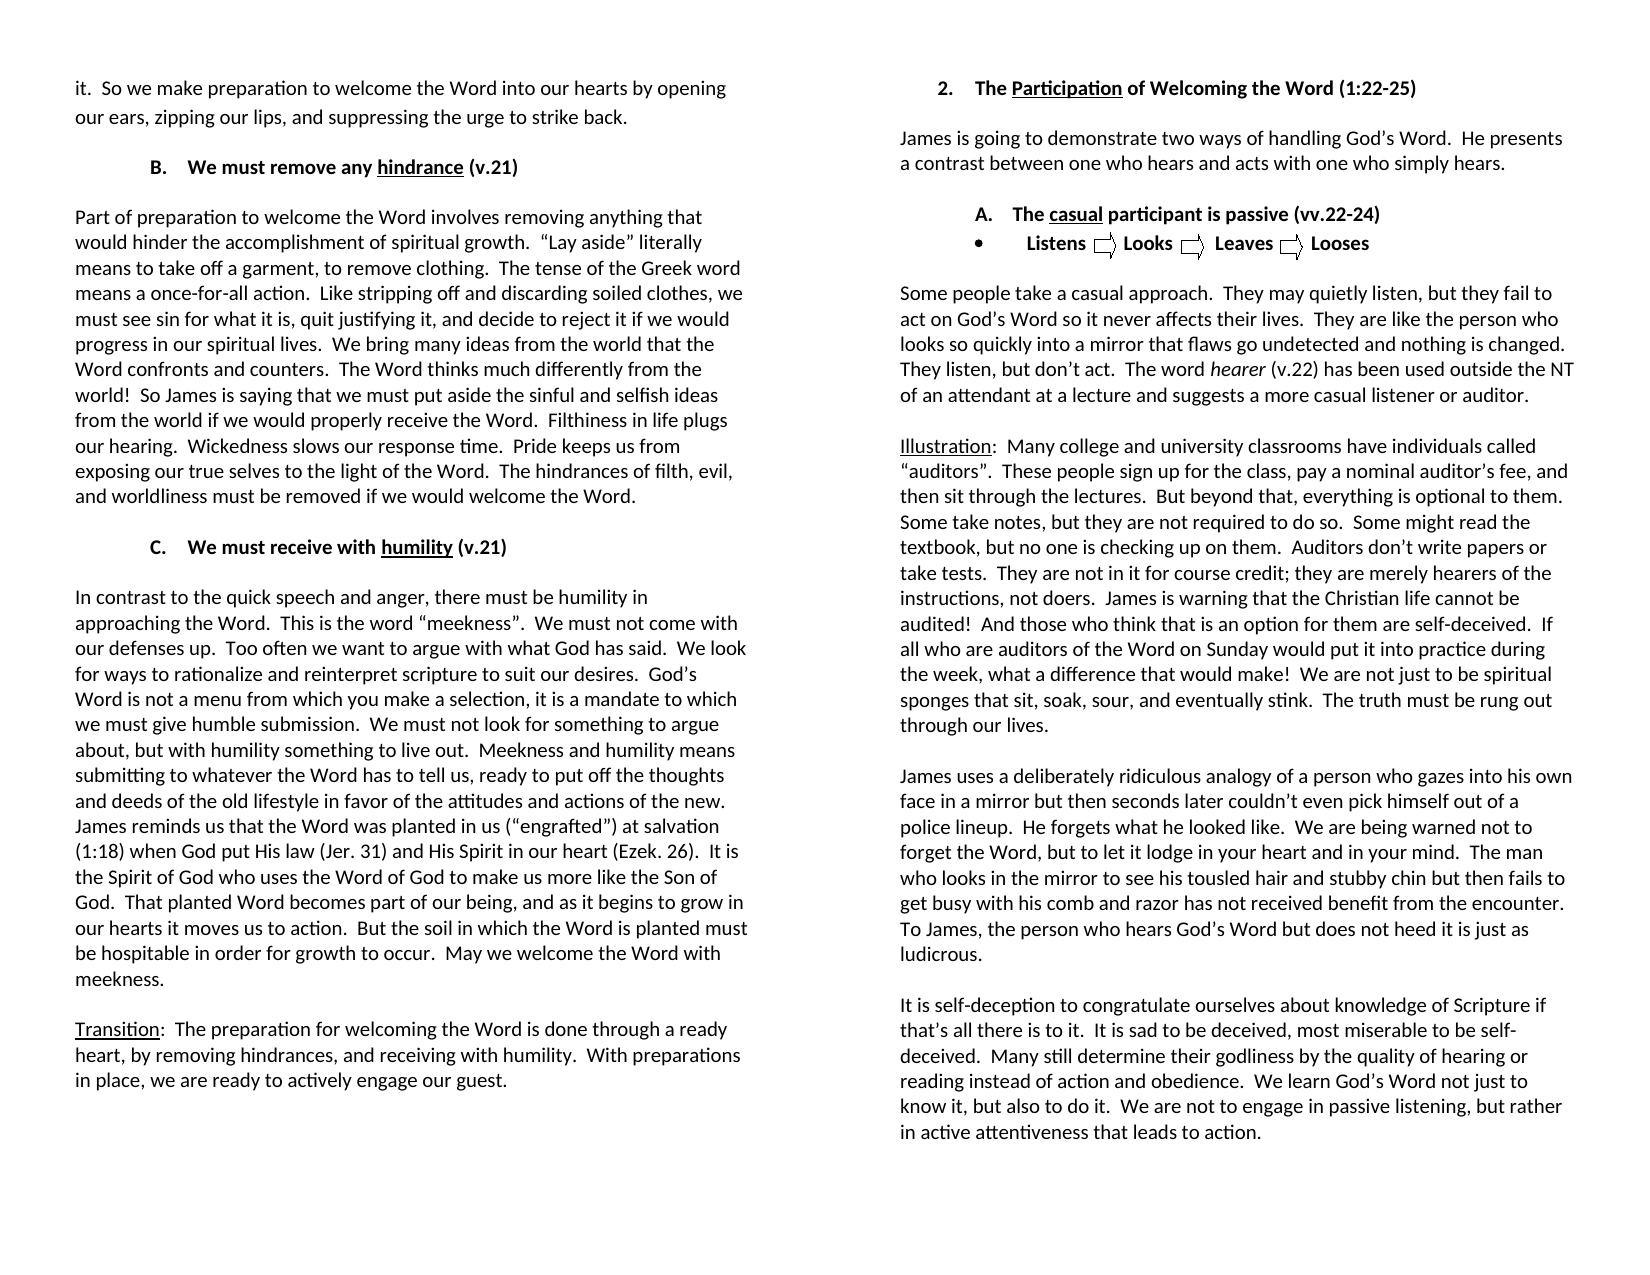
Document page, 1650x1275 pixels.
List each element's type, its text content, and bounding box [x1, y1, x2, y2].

list We must remove any hindrance (v.21) [150, 154, 750, 179]
text Some people take a casual approach. They may quietly listen, but they fail to act on God’s Word so it never affects their lives. They are like the person who looks so quickly into a mirror that flaws go undetected and nothing is changed. They listen, but don’t act. The word hearer (v.22) has been used outside the NT of an attendant at a lecture and suggests a more casual listener or auditor. [900, 280, 1575, 407]
text In contrast to the quick speech and anger, there must be humility in approaching the Word. This is the word “meekness”. We must not come with our defenses up. Too often we want to argue with what God has said. We look for ways to rationalize and reinterpret scripture to suit our desires. God’s Word is not a menu from which you make a selection, it is a mandate to which we must give humble submission. We must not look for something to argue about, but with humility something to live out. Meekness and humility means submitting to whatever the Word has to tell us, ready to put off the thoughts and deeds of the old lifestyle in favor of the attitudes and actions of the new. [75, 584, 750, 813]
text James is going to demonstrate two ways of handling God’s Word. He presents a contrast between one who hears and acts with one who simply hears. [900, 125, 1575, 176]
text It is self-deception to congratulate ourselves about knowledge of Scripture if that’s all there is to it. It is sad to be deceived, most miserable to be self-deceived. Many still determine their godliness by the quality of hearing or reading instead of action and obedience. We learn God’s Word not just to know it, but also to do it. We are not to engage in passive listening, but rather in active attentiveness that leads to action. [900, 992, 1575, 1144]
text Illustration: Many college and university classrooms have individuals called “auditors”. These people sign up for the class, pay a nominal auditor’s fee, and then sit through the lectures. But beyond that, everything is optional to them. Some take notes, but they are not required to do so. Some might read the textbook, but no one is checking up on them. Auditors don’t write papers or take tests. They are not in it for course credit; they are merely hearers of the instructions, not doers. James is warning that the Christian life cannot be audited! And those who think that is an option for them are self-deceived. If all who are auditors of the Word on Sunday would put it into practice during the week, what a difference that would make! We are not just to be spiritual sponges that sit, soak, sour, and eventually stink. The truth must be rung out through our lives. [900, 433, 1575, 738]
text James uses a deliberately ridiculous analogy of a person who gazes into his own face in a mirror but then seconds later couldn’t even pick himself out of a police lineup. He forgets what he looked like. We are being warned not to forget the Word, but to let it lodge in your heart and in your mind. The man who looks in the mirror to see his tousled hair and stubby chin but then fails to get busy with his comb and razor has not received benefit from the encounter. To James, the person who hears God’s Word but does not heed it is just as ludicrous. [900, 763, 1575, 967]
list The Participation of Welcoming the Word (1:22-25) [937, 75, 1575, 100]
text James reminds us that the Word was planted in us (“engrafted”) at salvation (1:18) when God put His law (Jer. 31) and His Spirit in our heart (Ezek. 26). It is the Spirit of God who uses the Word of God to make us more like the Son of God. That planted Word becomes part of our being, and as it begins to grow in our hearts it moves us to action. But the soil in which the Word is planted must be hospitable in order for growth to occur. May we welcome the Word with meekness. [75, 813, 750, 991]
text Part of preparation to welcome the Word involves removing anything that would hinder the accomplishment of spiritual growth. “Lay aside” literally means to take off a garment, to remove clothing. The tense of the Greek word means a once-for-all action. Like stripping off and discarding soiled clothes, we must see sin for what it is, quit justifying it, and decide to reject it if we would progress in our spiritual lives. We bring many ideas from the world that the Word confronts and counters. The Word thinks much differently from the world! So James is saying that we must put aside the sinful and selfish ideas from the world if we would properly receive the Word. Filthiness in life plugs our hearing. Wickedness slows our response time. Pride keeps us from exposing our true selves to the light of the Word. The hindrances of filth, evil, and worldliness must be removed if we would welcome the Word. [75, 204, 750, 509]
list The casual participant is passive (vv.22-24) [975, 201, 1575, 227]
list We must receive with humility (v.21) [150, 534, 750, 560]
text Transition: The preparation for welcoming the Word is done through a ready heart, by removing hindrances, and receiving with humility. With preparations in place, we are ready to actively engage our guest. [75, 1017, 750, 1093]
list Listens Looks Leaves Looses [975, 230, 1575, 256]
